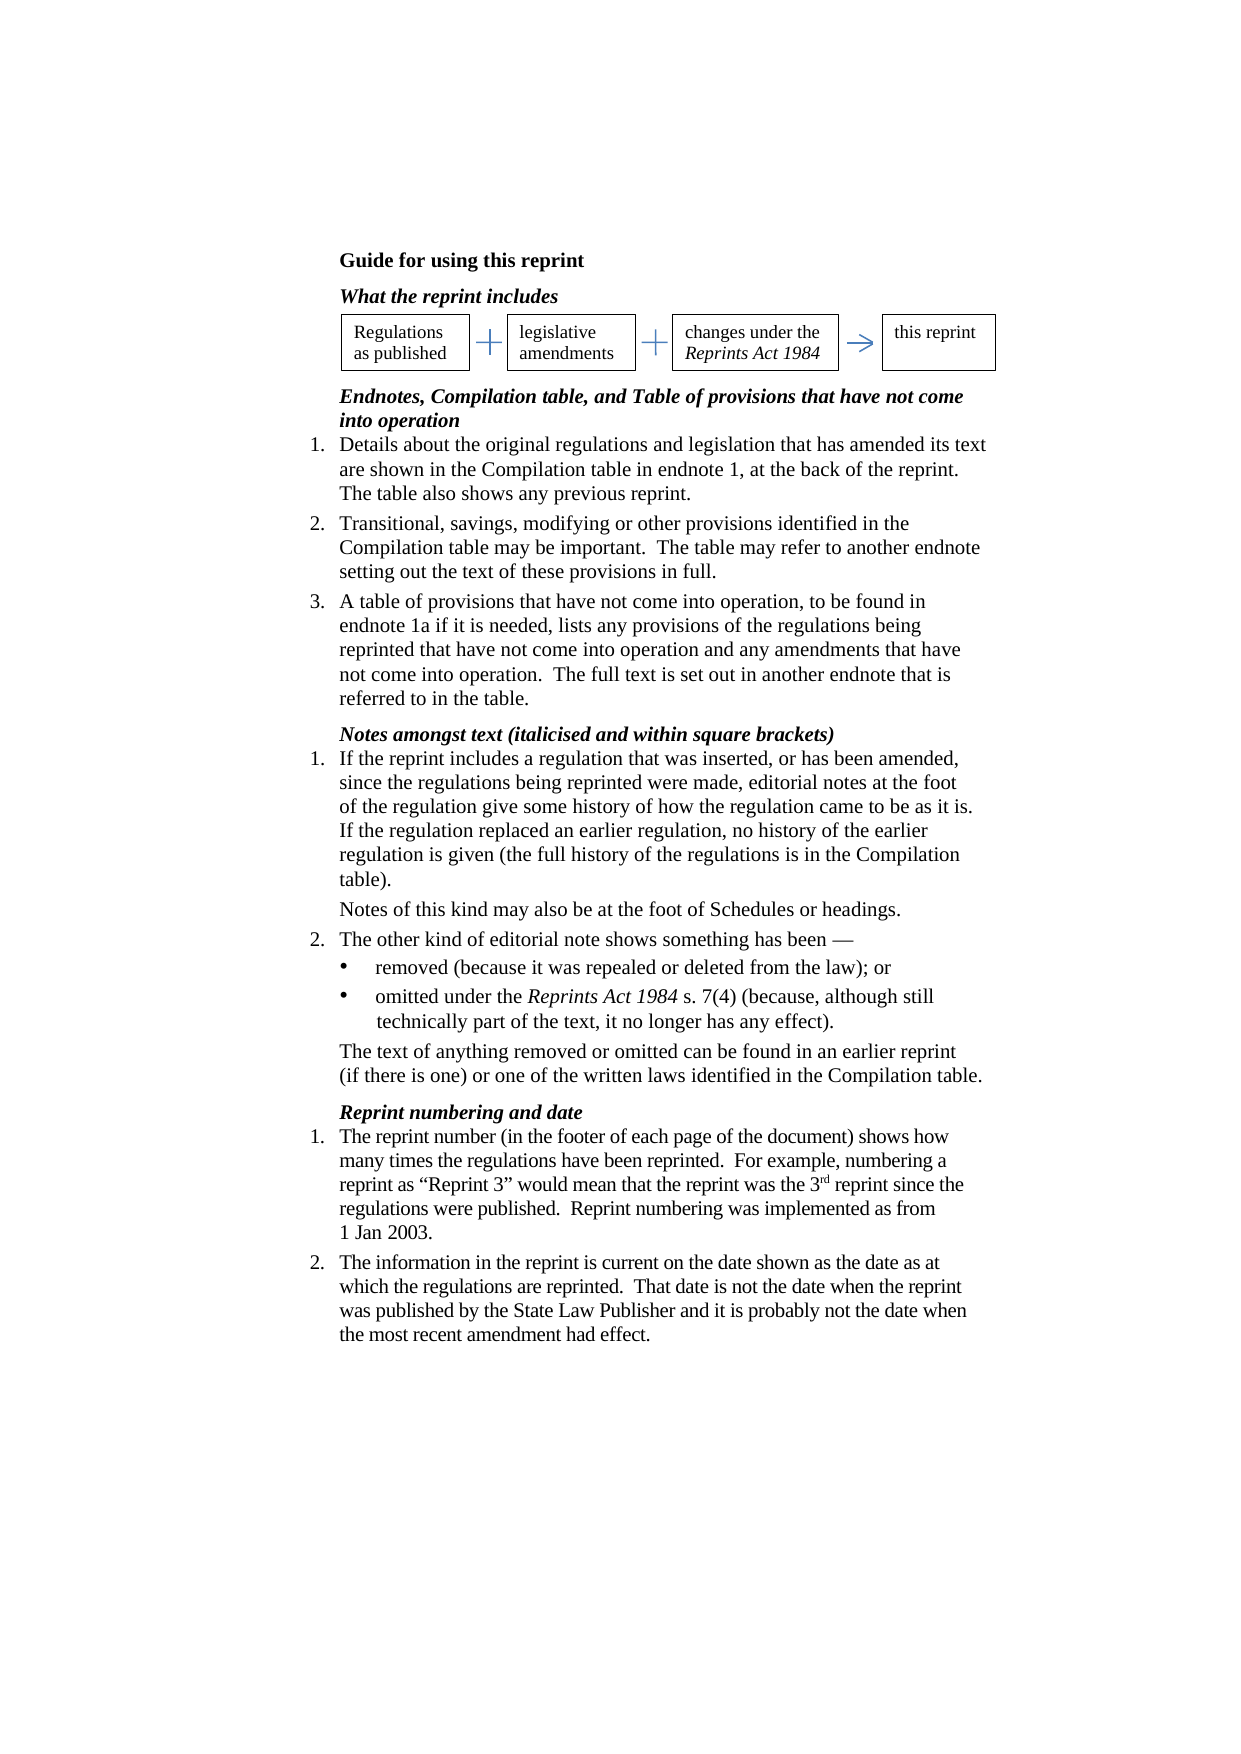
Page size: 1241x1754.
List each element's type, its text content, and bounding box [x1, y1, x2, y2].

text Guide for using this reprint [251, 247, 990, 272]
text Reprint numbering and date [251, 1099, 990, 1124]
text 2. The other kind of editorial note shows something has been — [251, 927, 990, 951]
text 1. Details about the original regulations and legislation that has amended its text are shown in the Compilation table in endnote 1, at the back of the reprint. The table also shows any previous reprint. [251, 432, 990, 504]
text The text of anything removed or omitted can be found in an earlier reprint (if there is one) or one of the written laws identified in the Compilation table. [339, 1039, 990, 1087]
list omitted under the Reprints Act 1984 s. 7(4) (because, although still technically part of the text, it no longer has any effect). [339, 980, 990, 1033]
text 2. The information in the reprint is current on the date shown as the date as at which the regulations are reprinted. That date is not the date when the reprint was published by the State Law Publisher and it is probably not the date when the most recent amendment had effect. [251, 1250, 990, 1346]
text What the reprint includes [251, 284, 990, 308]
text Endnotes, Compilation table, and Table of provisions that have not come into operation [251, 384, 990, 432]
text 3. A table of provisions that have not come into operation, to be found in endnote 1a if it is needed, lists any provisions of the regulations being reprinted that have not come into operation and any amendments that have not come into operation. The full text is set out in another endnote that is referred to in the table. [251, 589, 990, 709]
text 1. If the reprint includes a regulation that was inserted, or has been amended, since the regulations being reprinted were made, editorial notes at the foot of the regulation give some history of how the regulation came to be as it is. If the regulation replaced an earlier regulation, no history of the earlier regulation is given (the full history of the regulations is in the Compilation table). [251, 746, 990, 891]
list removed (because it was repealed or deleted from the law); or [339, 951, 990, 980]
text 2. Transitional, savings, modifying or other provisions identified in the Compilation table may be important. The table may refer to another endnote setting out the text of these provisions in full. [251, 511, 990, 583]
text 1. The reprint number (in the footer of each page of the document) shows how many times the regulations have been reprinted. For example, numbering a reprint as “Reprint 3” would mean that the reprint was the 3rd reprint since the regulations were published. Reprint numbering was implemented as from 1 Jan 2003. [251, 1124, 990, 1244]
text Notes of this kind may also be at the foot of Schedules or headings. [251, 897, 990, 921]
text Notes amongst text (italicised and within square brackets) [251, 722, 990, 746]
